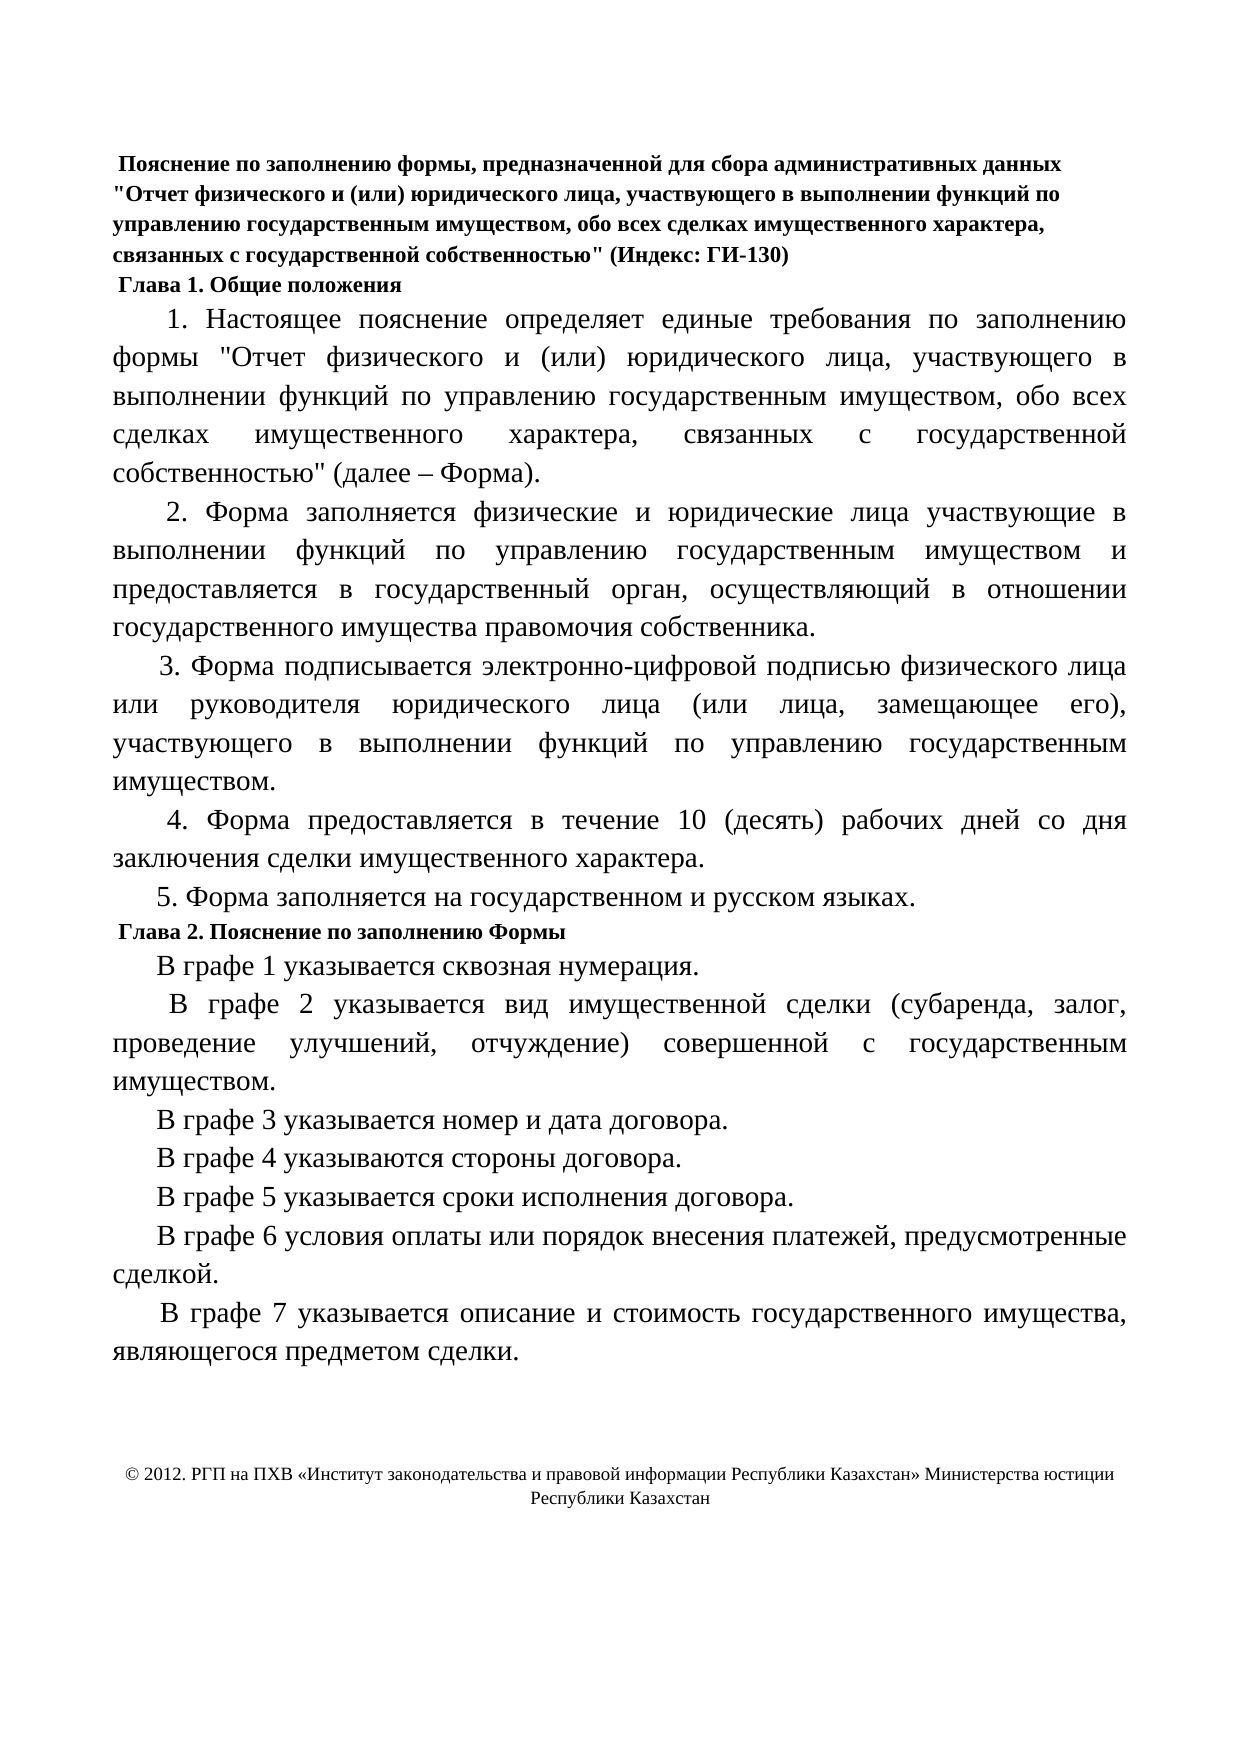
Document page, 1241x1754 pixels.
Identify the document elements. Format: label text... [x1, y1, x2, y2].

text В графе 5 указывается сроки исполнения договора. [112, 1179, 1128, 1213]
text Глава 1. Общие положения [112, 271, 1128, 297]
text © 2012. РГП на ПХВ «Институт законодательства и правовой информации Республики Казахстан» Министерства юстиции Республики Казахстан [112, 1462, 1128, 1509]
text В графе 4 указываются стороны договора. [112, 1141, 1128, 1174]
text В графе 1 указывается сквозная нумерация. [112, 948, 1128, 981]
text Пояснение по заполнению формы, предназначенной для сбора административных данных "Отчет физического и (или) юридического лица, участвующего в выполнении функций по управлению государственным имуществом, обо всех сделках имущественного характера, связанных с государственной собственностью" (Индекс: ГИ-130) [112, 150, 1128, 267]
text 2. Форма заполняется физические и юридические лица участвующие в выполнении функций по управлению государственным имуществом и предоставляется в государственный орган, осуществляющий в отношении государственного имущества правомочия собственника. [112, 494, 1128, 643]
text В графе 2 указывается вид имущественной сделки (субаренда, залог, проведение улучшений, отчуждение) совершенной с государственным имуществом. [112, 986, 1128, 1097]
text 4. Форма предоставляется в течение 10 (десять) рабочих дней со дня заключения сделки имущественного характера. [112, 802, 1128, 874]
text Глава 2. Пояснение по заполнению Формы [112, 918, 1128, 944]
text 1. Настоящее пояснение определяет единые требования по заполнению формы "Отчет физического и (или) юридического лица, участвующего в выполнении функций по управлению государственным имуществом, обо всех сделках имущественного характера, связанных с государственной собственностью" (далее – Форма). [112, 301, 1128, 489]
text 3. Форма подписывается электронно-цифровой подписью физического лица или руководителя юридического лица (или лица, замещающее его), участвующего в выполнении функций по управлению государственным имуществом. [112, 648, 1128, 797]
text В графе 6 условия оплаты или порядок внесения платежей, предусмотренные сделкой. [112, 1218, 1128, 1290]
text В графе 3 указывается номер и дата договора. [112, 1102, 1128, 1136]
text В графе 7 указывается описание и стоимость государственного имущества, являющегося предметом сделки. [112, 1295, 1128, 1367]
text 5. Форма заполняется на государственном и русском языках. [112, 879, 1128, 913]
